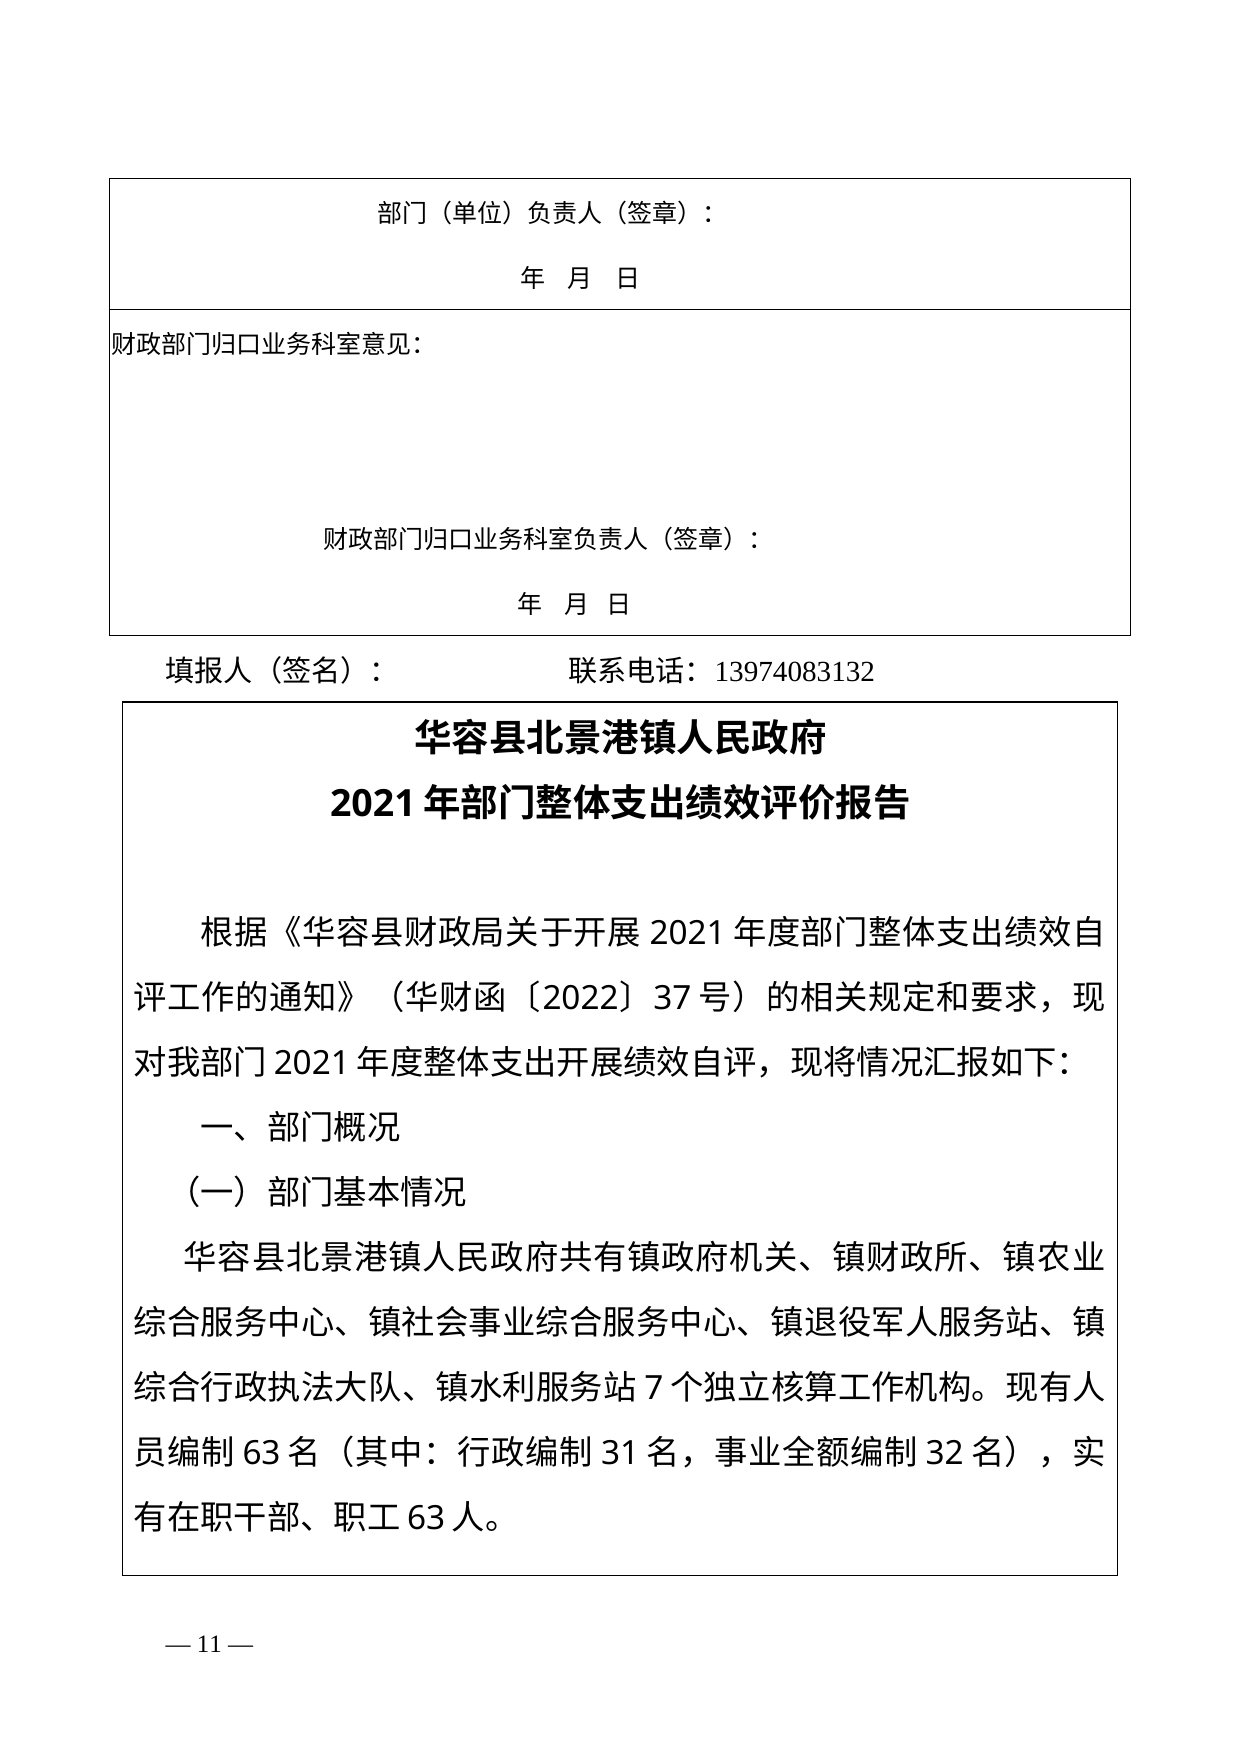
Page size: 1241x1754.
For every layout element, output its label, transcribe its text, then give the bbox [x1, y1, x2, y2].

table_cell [110, 179, 1130, 309]
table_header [123, 703, 1117, 1575]
table_cell 财政部门归口业务科室意见： 财政部门归口业务科室负责人（签章）： 年 月 日 [110, 310, 1130, 635]
text 填报人（签名）： 联系电话：13974083132 [165, 636, 1075, 701]
